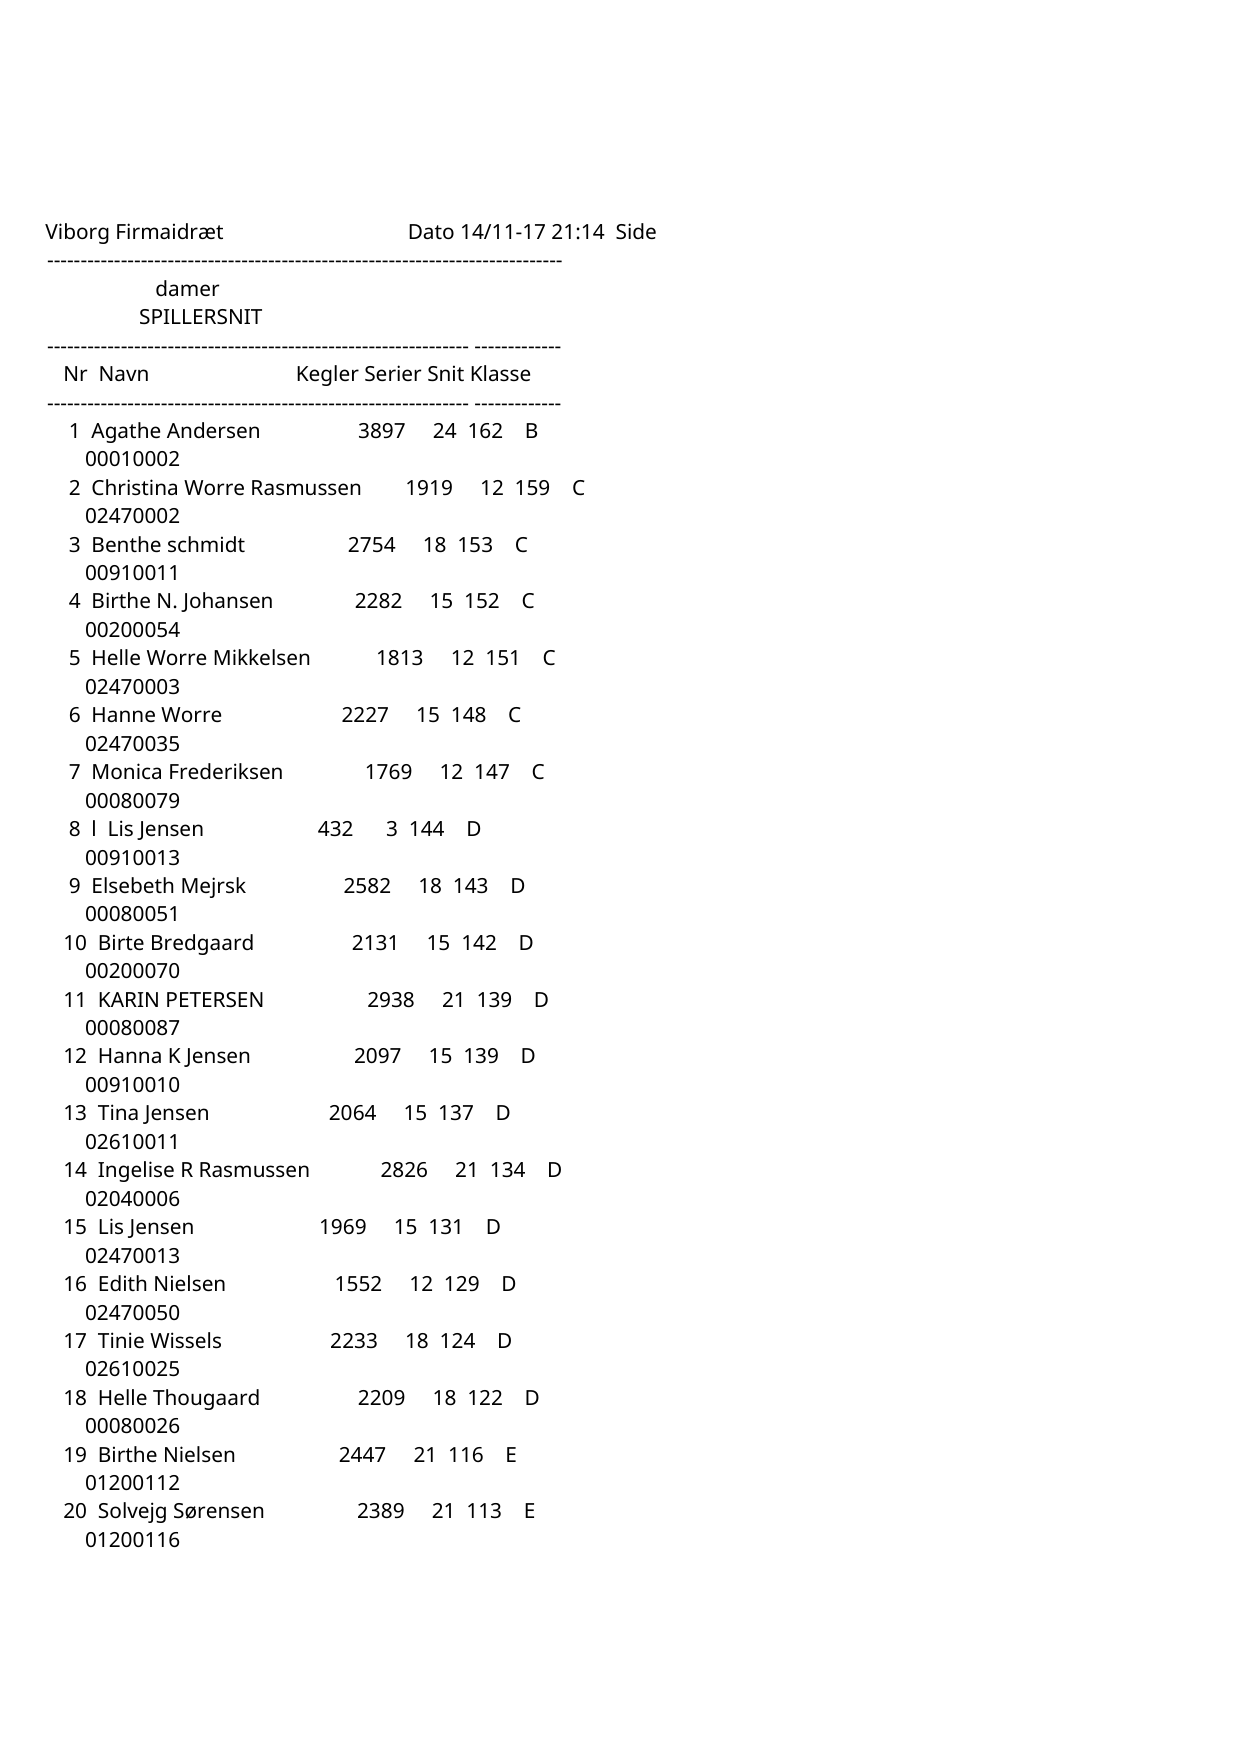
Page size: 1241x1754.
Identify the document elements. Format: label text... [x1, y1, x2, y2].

text 00080087 [41, 1013, 1181, 1042]
text 02470050 [41, 1298, 1181, 1326]
text 7 Monica Frederiksen 1769 12 147 C [41, 757, 1181, 786]
text --------------------------------------------------------------- ------------- [41, 331, 1181, 359]
text 11 KARIN PETERSEN 2938 21 139 D [41, 985, 1181, 1013]
text 9 Elsebeth Mejrsk 2582 18 143 D [41, 871, 1181, 899]
text 00910010 [41, 1070, 1181, 1098]
text 19 Birthe Nielsen 2447 21 116 E [41, 1440, 1181, 1468]
text 8 l Lis Jensen 432 3 144 D [41, 814, 1181, 843]
text 1 Agathe Andersen 3897 24 162 B [41, 416, 1181, 444]
text damer [41, 274, 1181, 302]
text 00080079 [41, 786, 1181, 814]
text 00080026 [41, 1411, 1181, 1440]
text --------------------------------------------------------------- ------------- [41, 388, 1181, 416]
text 01200112 [41, 1468, 1181, 1497]
text 16 Edith Nielsen 1552 12 129 D [41, 1269, 1181, 1298]
text 00200070 [41, 956, 1181, 985]
text 01200116 [41, 1525, 1181, 1553]
text 3 Benthe schmidt 2754 18 153 C [41, 530, 1181, 558]
text 13 Tina Jensen 2064 15 137 D [41, 1098, 1181, 1127]
text 00080051 [41, 899, 1181, 928]
text 18 Helle Thougaard 2209 18 122 D [41, 1383, 1181, 1411]
text 02610025 [41, 1354, 1181, 1383]
text 02470035 [41, 729, 1181, 757]
text ----------------------------------------------------------------------------- [41, 245, 1181, 274]
text SPILLERSNIT [41, 302, 1181, 331]
text 02470002 [41, 501, 1181, 530]
text 02470013 [41, 1241, 1181, 1269]
text 02470003 [41, 672, 1181, 700]
text 6 Hanne Worre 2227 15 148 C [41, 700, 1181, 729]
text 20 Solvejg Sørensen 2389 21 113 E [41, 1497, 1181, 1525]
text 17 Tinie Wissels 2233 18 124 D [41, 1326, 1181, 1354]
text Nr Navn Kegler Serier Snit Klasse [41, 359, 1181, 388]
text 4 Birthe N. Johansen 2282 15 152 C [41, 587, 1181, 615]
text 00200054 [41, 615, 1181, 643]
text Viborg Firmaidræt Dato 14/11-17 21:14 Side [41, 217, 1181, 245]
text 10 Birte Bredgaard 2131 15 142 D [41, 928, 1181, 956]
text 2 Christina Worre Rasmussen 1919 12 159 C [41, 473, 1181, 501]
text 02040006 [41, 1184, 1181, 1212]
text 00910013 [41, 843, 1181, 871]
text 12 Hanna K Jensen 2097 15 139 D [41, 1042, 1181, 1070]
text 02610011 [41, 1127, 1181, 1155]
text 00910011 [41, 558, 1181, 587]
text 14 Ingelise R Rasmussen 2826 21 134 D [41, 1155, 1181, 1184]
text 15 Lis Jensen 1969 15 131 D [41, 1212, 1181, 1241]
text 00010002 [41, 444, 1181, 473]
text 5 Helle Worre Mikkelsen 1813 12 151 C [41, 643, 1181, 672]
